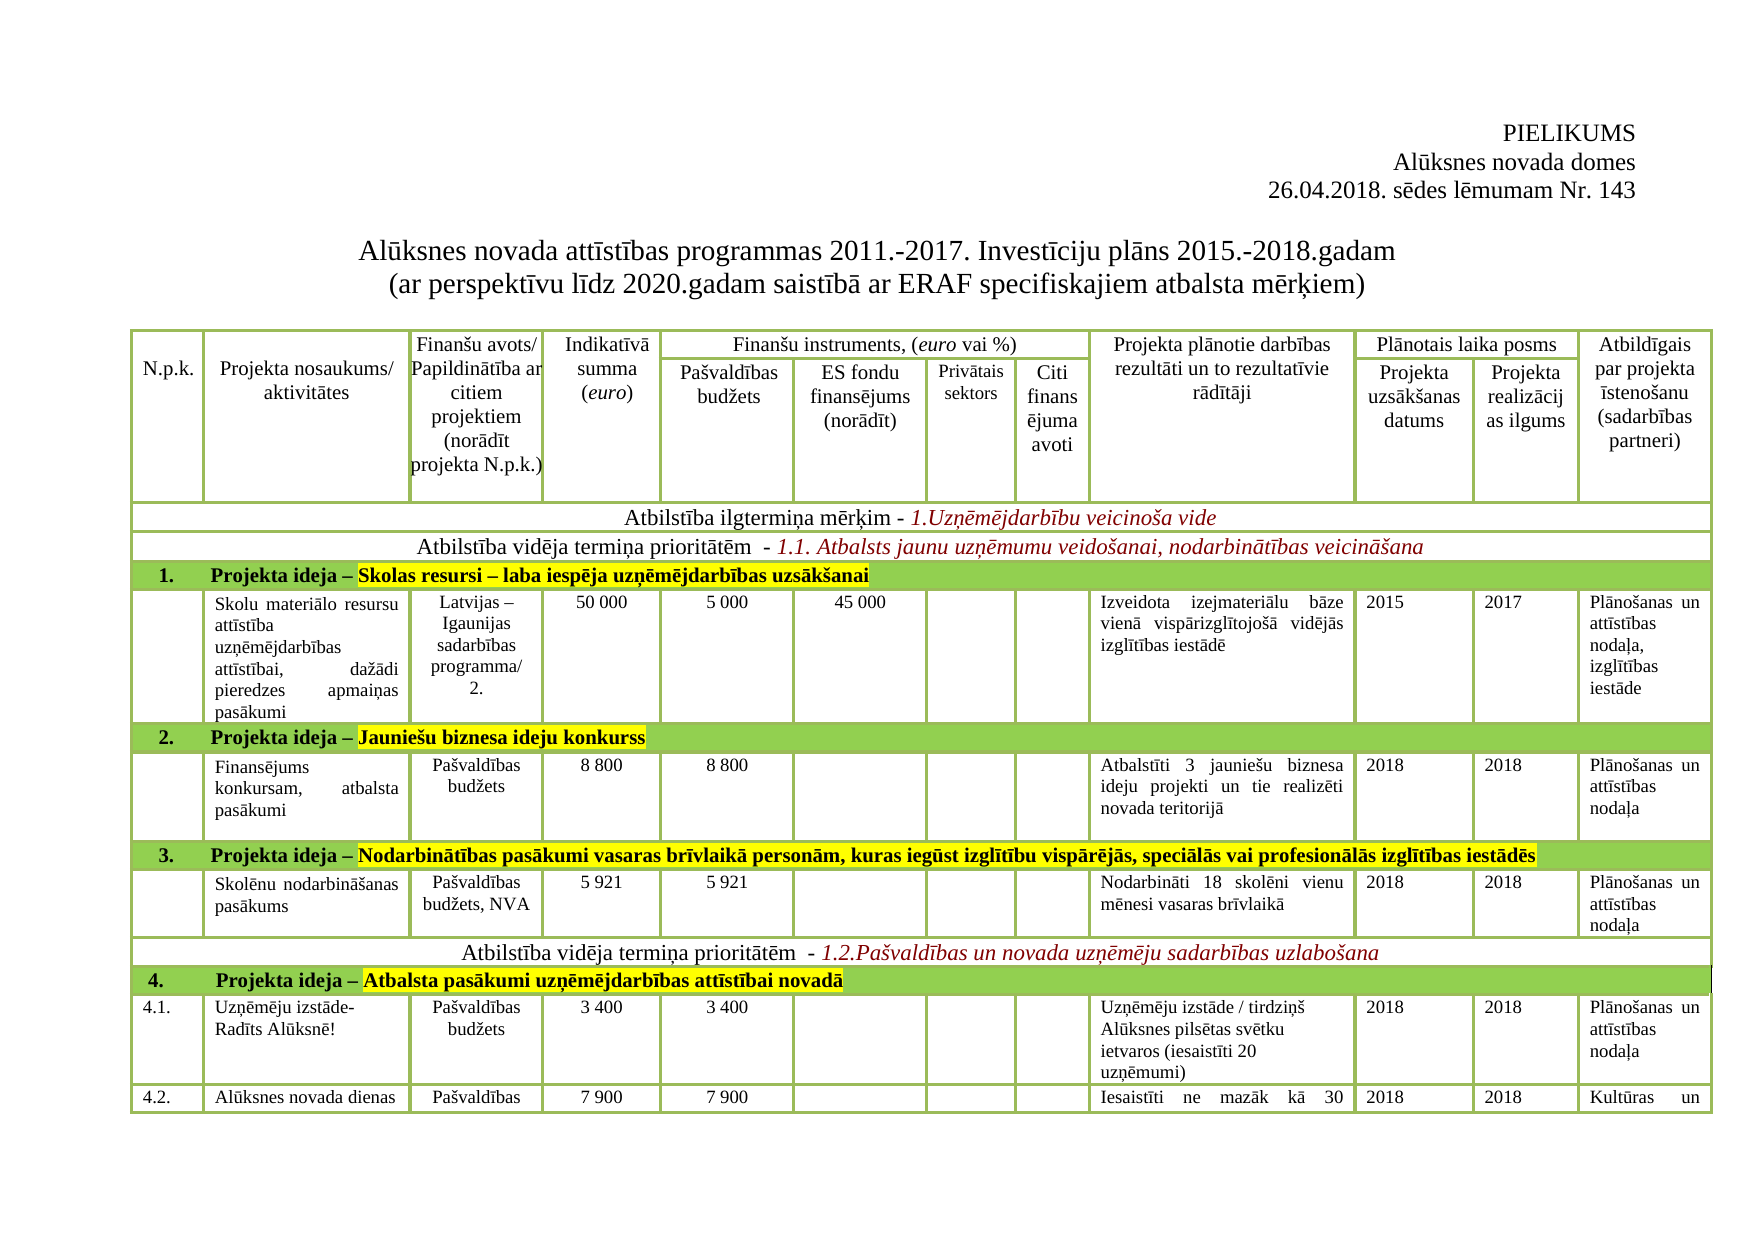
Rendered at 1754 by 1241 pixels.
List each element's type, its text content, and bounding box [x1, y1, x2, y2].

table_cell Skolēnu nodarbināšanas pasākums [205, 871, 408, 936]
table_cell [795, 1086, 925, 1111]
table_cell [133, 591, 202, 722]
table_cell 2018 [1357, 996, 1472, 1083]
table_cell 8 800 [544, 754, 659, 840]
table_cell 1. Projekta ideja – Skolas resursi – laba iespēja uzņēmējdarbības uzsākšanai [133, 563, 411, 588]
table_cell 7 900 [662, 1086, 792, 1111]
table_cell 45 000 [795, 591, 925, 722]
table_cell 7 900 [544, 1086, 659, 1111]
table_cell Projekta uzsākšanas datums [1357, 360, 1472, 501]
table_cell [795, 996, 925, 1083]
table_cell [1017, 591, 1088, 722]
table_cell 5 000 [662, 591, 792, 722]
table_cell Atbilstība vidēja termiņa prioritātēm - 1.1. Atbalsts jaunu uzņēmumu veidošanai, nodarbinātības veicināšana [133, 533, 1710, 559]
table_cell Uzņēmēju izstāde / tirdziņš Alūksnes pilsētas svētku ietvaros (iesaistīti 20 uzņēmumi) [1091, 996, 1353, 1083]
text Alūksnes novada domes [118, 147, 1636, 176]
table_cell Uzņēmēju izstāde- Radīts Alūksnē! [205, 996, 408, 1083]
text Alūksnes novada attīstības programmas 2011.-2017. Investīciju plāns 2015.-2018.gadam [118, 233, 1636, 267]
table_cell 2018 [1475, 754, 1577, 840]
table_cell Privātais sektors [928, 360, 1014, 501]
table_cell Pašvaldības budžets [412, 1086, 541, 1111]
table_cell 2018 [1475, 871, 1577, 936]
table_cell [1017, 1086, 1088, 1111]
table_cell 8 800 [662, 754, 792, 840]
table_cell 2018 [1357, 1086, 1472, 1111]
table_header Projekta plānotie darbības rezultāti un to rezultatīvie rādītāji [1091, 332, 1353, 501]
table_header Projekta nosaukums/ aktivitātes [205, 332, 408, 501]
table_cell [1580, 1086, 1710, 1111]
table_cell [133, 754, 202, 840]
text 26.04.2018. sēdes lēmumam Nr. 143 [118, 176, 1636, 204]
table_cell [795, 871, 925, 936]
table_cell Latvijas –Igaunijas sadarbības programma/ 2. [412, 591, 541, 722]
table_cell Plānošanas un attīstības nodaļa [1580, 871, 1710, 936]
table_cell Plānošanas un attīstības nodaļa, izglītības iestāde [1580, 591, 1710, 722]
table_cell 4.2. [133, 1086, 202, 1111]
text (ar perspektīvu līdz 2020.gadam saistībā ar ERAF specifiskajiem atbalsta mērķiem) [118, 267, 1636, 300]
table_cell [928, 1086, 1014, 1111]
table_cell [133, 871, 202, 936]
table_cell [1091, 1086, 1353, 1111]
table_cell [205, 1086, 408, 1111]
table_header Finanšu instruments, (euro vai %) [662, 332, 1088, 357]
table_cell Pašvaldības budžets [412, 996, 541, 1083]
table_cell [1017, 871, 1088, 936]
table_cell 3 400 [544, 996, 659, 1083]
table_cell 2018 [1357, 871, 1472, 936]
table_cell Pašvaldības budžets, NVA [412, 871, 541, 936]
table_header Indikatīvā summa (euro) [544, 332, 659, 501]
table_cell Atbilstība vidēja termiņa prioritātēm - 1.2.Pašvaldības un novada uzņēmēju sadarbības uzlabošana [133, 939, 1710, 965]
table_cell [1017, 996, 1088, 1083]
table_cell Plānošanas un attīstības nodaļa [1580, 754, 1710, 840]
table_cell 3 400 [662, 996, 792, 1083]
table_cell 2018 [1357, 754, 1472, 840]
table_cell [928, 754, 1014, 840]
table_header Plānotais laika posms [1357, 332, 1577, 357]
table_cell 2017 [1475, 591, 1577, 722]
table_cell 2. Projekta ideja – Jauniešu biznesa ideju konkurss [133, 725, 1710, 750]
table_cell Pašvaldības budžets [662, 360, 792, 501]
table_cell Plānošanas un attīstības nodaļa [1580, 993, 1710, 1083]
text PIELIKUMS [118, 118, 1636, 147]
table_cell Atbalstīti 3 jauniešu biznesa ideju projekti un tie realizēti novada teritorijā [1091, 754, 1353, 840]
table_cell 2018 [1475, 1086, 1577, 1111]
table_cell ES fondu finansējums (norādīt) [795, 360, 925, 501]
table_cell Projekta realizācijas ilgums [1475, 360, 1577, 501]
table_cell Pašvaldības budžets [412, 754, 541, 840]
table_header Finanšu avots/ Papildinātība ar citiem projektiem (norādīt projekta N.p.k.) [412, 332, 541, 501]
table_cell 2018 [1475, 996, 1577, 1083]
table_cell Atbilstība ilgtermiņa mērķim - 1.Uzņēmējdarbību veicinoša vide [133, 504, 1710, 530]
table_cell [928, 591, 1014, 722]
table_cell Izveidota izejmateriālu bāze vienā vispārizglītojošā vidējās izglītības iestādē [1091, 591, 1353, 722]
table_cell 2015 [1357, 591, 1472, 722]
table_cell Finansējums konkursam, atbalsta pasākumi [205, 754, 408, 840]
table_header Atbildīgais par projekta īstenošanu (sadarbības partneri) [1580, 332, 1710, 501]
table_cell 50 000 [544, 591, 659, 722]
table_cell [1017, 754, 1088, 840]
table_cell 5 921 [544, 871, 659, 936]
table_cell [928, 996, 1014, 1083]
table_cell Citi finansējuma avoti [1017, 360, 1088, 501]
table_cell Nodarbināti 18 skolēni vienu mēnesi vasaras brīvlaikā [1091, 871, 1353, 936]
table_cell 5 921 [662, 871, 792, 936]
table_cell 4.1. [133, 996, 202, 1083]
table_cell 1. Projekta ideja – Skolas resursi – laba iespēja uzņēmējdarbības uzsākšanai [795, 563, 1710, 588]
table_cell [928, 871, 1014, 936]
table_cell Skolu materiālo resursu attīstība uzņēmējdarbības attīstībai, dažādi pieredzes apmaiņas pasākumi [205, 591, 408, 722]
table_header N.p.k. [133, 332, 202, 501]
table_cell 4. Projekta ideja – Atbalsta pasākumi uzņēmējdarbības attīstībai novadā [133, 965, 1711, 993]
table_cell [795, 754, 925, 840]
